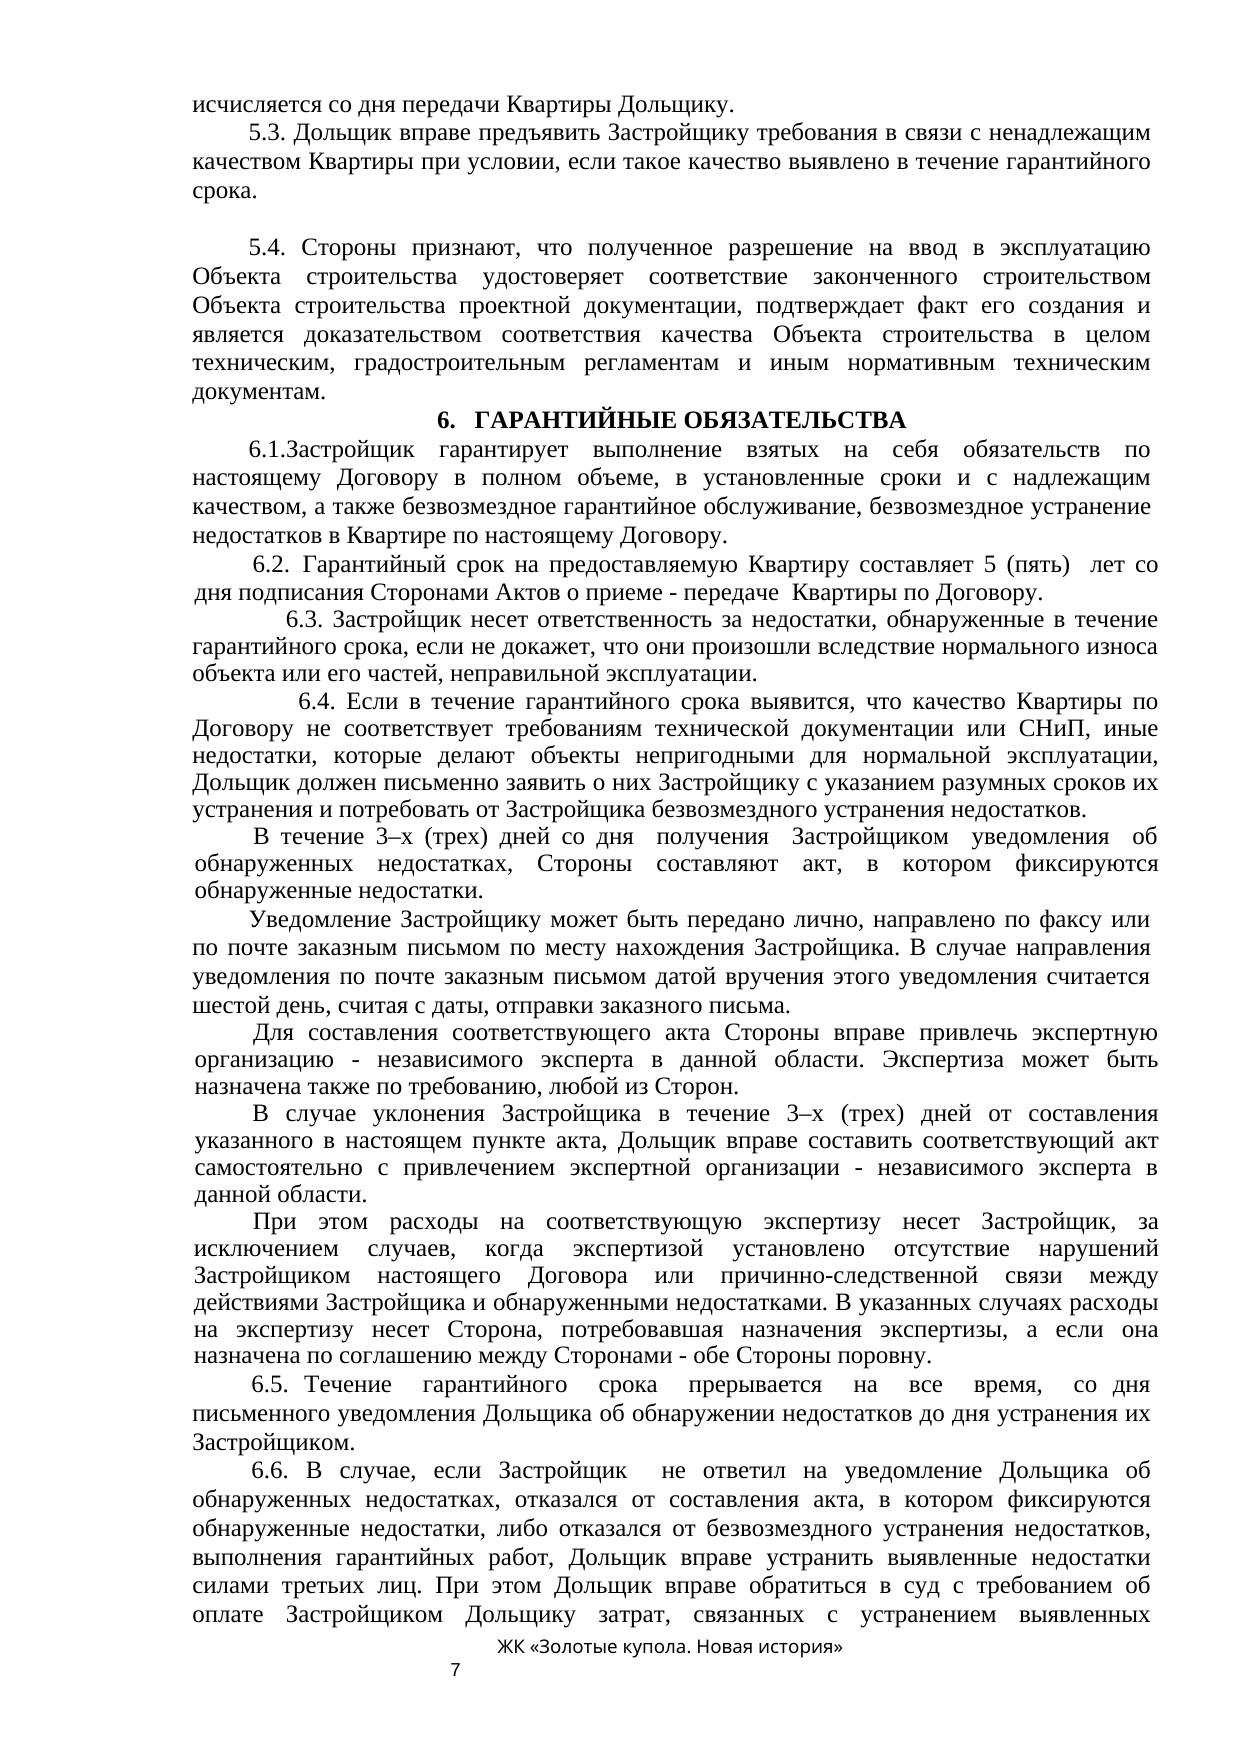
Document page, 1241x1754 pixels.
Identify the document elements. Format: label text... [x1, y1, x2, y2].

text В течение 3–х (трех) дней со дня получения Застройщиком уведомления об обнаруженных недостатках, Стороны составляют акт, в котором фиксируются обнаруженные недостатки. [194, 823, 1159, 904]
text 6.4. Если в течение гарантийного срока выявится, что качество Квартиры по Договору не соответствует требованиям технической документации или СНиП, иные недостатки, которые делают объекты непригодными для нормальной эксплуатации, Дольщик должен письменно заявить о них Застройщику с указанием разумных сроков их устранения и потребовать от Застройщика безвозмездного устранения недостатков. [192, 688, 1159, 823]
text 6.3. Застройщик несет ответственность за недостатки, обнаруженные в течение гарантийного срока, если не докажет, что они произошли вследствие нормального износа объекта или его частей, неправильной эксплуатации. [192, 606, 1159, 687]
text 6.1.Застройщик гарантирует выполнение взятых на себя обязательств по настоящему Договору в полном объеме, в установленные сроки и с надлежащим качеством, а также безвозмездное гарантийное обслуживание, безвозмездное устранение недостатков в Квартире по настоящему Договору. [192, 434, 1152, 549]
text При этом расходы на соответствующую экспертизу несет Застройщик, за исключением случаев, когда экспертизой установлено отсутствие нарушений Застройщиком настоящего Договора или причинно-следственной связи между действиями Застройщика и обнаруженными недостатками. В указанных случаях расходы на экспертизу несет Сторона, потребовавшая назначения экспертизы, а если она назначена по соглашению между Сторонами - обе Стороны поровну. [193, 1207, 1159, 1369]
text 6.2. Гарантийный срок на предоставляемую Квартиру составляет 5 (пять) лет со дня подписания Сторонами Актов о приеме - передаче Квартиры по Договору. [194, 549, 1159, 606]
text 5.4. Стороны признают, что полученное разрешение на ввод в эксплуатацию Объекта строительства удостоверяет соответствие законченного строительством Объекта строительства проектной документации, подтверждает факт его создания и является доказательством соответствия качества Объекта строительства в целом техническим, градостроительным регламентам и иным нормативным техническим документам. [192, 232, 1152, 405]
text 6.5. Течение гарантийного срока прерывается на все время, со дня письменного уведомления Дольщика об обнаружении недостатков до дня устранения их Застройщиком. [192, 1369, 1152, 1456]
text Для составления соответствующего акта Стороны вправе привлечь экспертную организацию - независимого эксперта в данной области. Экспертиза может быть назначена также по требованию, любой из Сторон. [194, 1019, 1159, 1099]
text В случае уклонения Застройщика в течение 3–х (трех) дней от составления указанного в настоящем пункте акта, Дольщик вправе составить соответствующий акт самостоятельно с привлечением экспертной организации - независимого эксперта в данной области. [194, 1099, 1159, 1207]
list ГАРАНТИЙНЫЕ ОБЯЗАТЕЛЬСТВА [192, 405, 1152, 434]
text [192, 1456, 1152, 1628]
text 5.3. Дольщик вправе предъявить Застройщику требования в связи с ненадлежащим качеством Квартиры при условии, если такое качество выявлено в течение гарантийного срока. [192, 117, 1152, 204]
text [192, 89, 1152, 117]
text Уведомление Застройщику может быть передано лично, направлено по факсу или по почте заказным письмом по месту нахождения Застройщика. В случае направления уведомления по почте заказным письмом датой вручения этого уведомления считается шестой день, считая с даты, отправки заказного письма. [192, 904, 1152, 1019]
